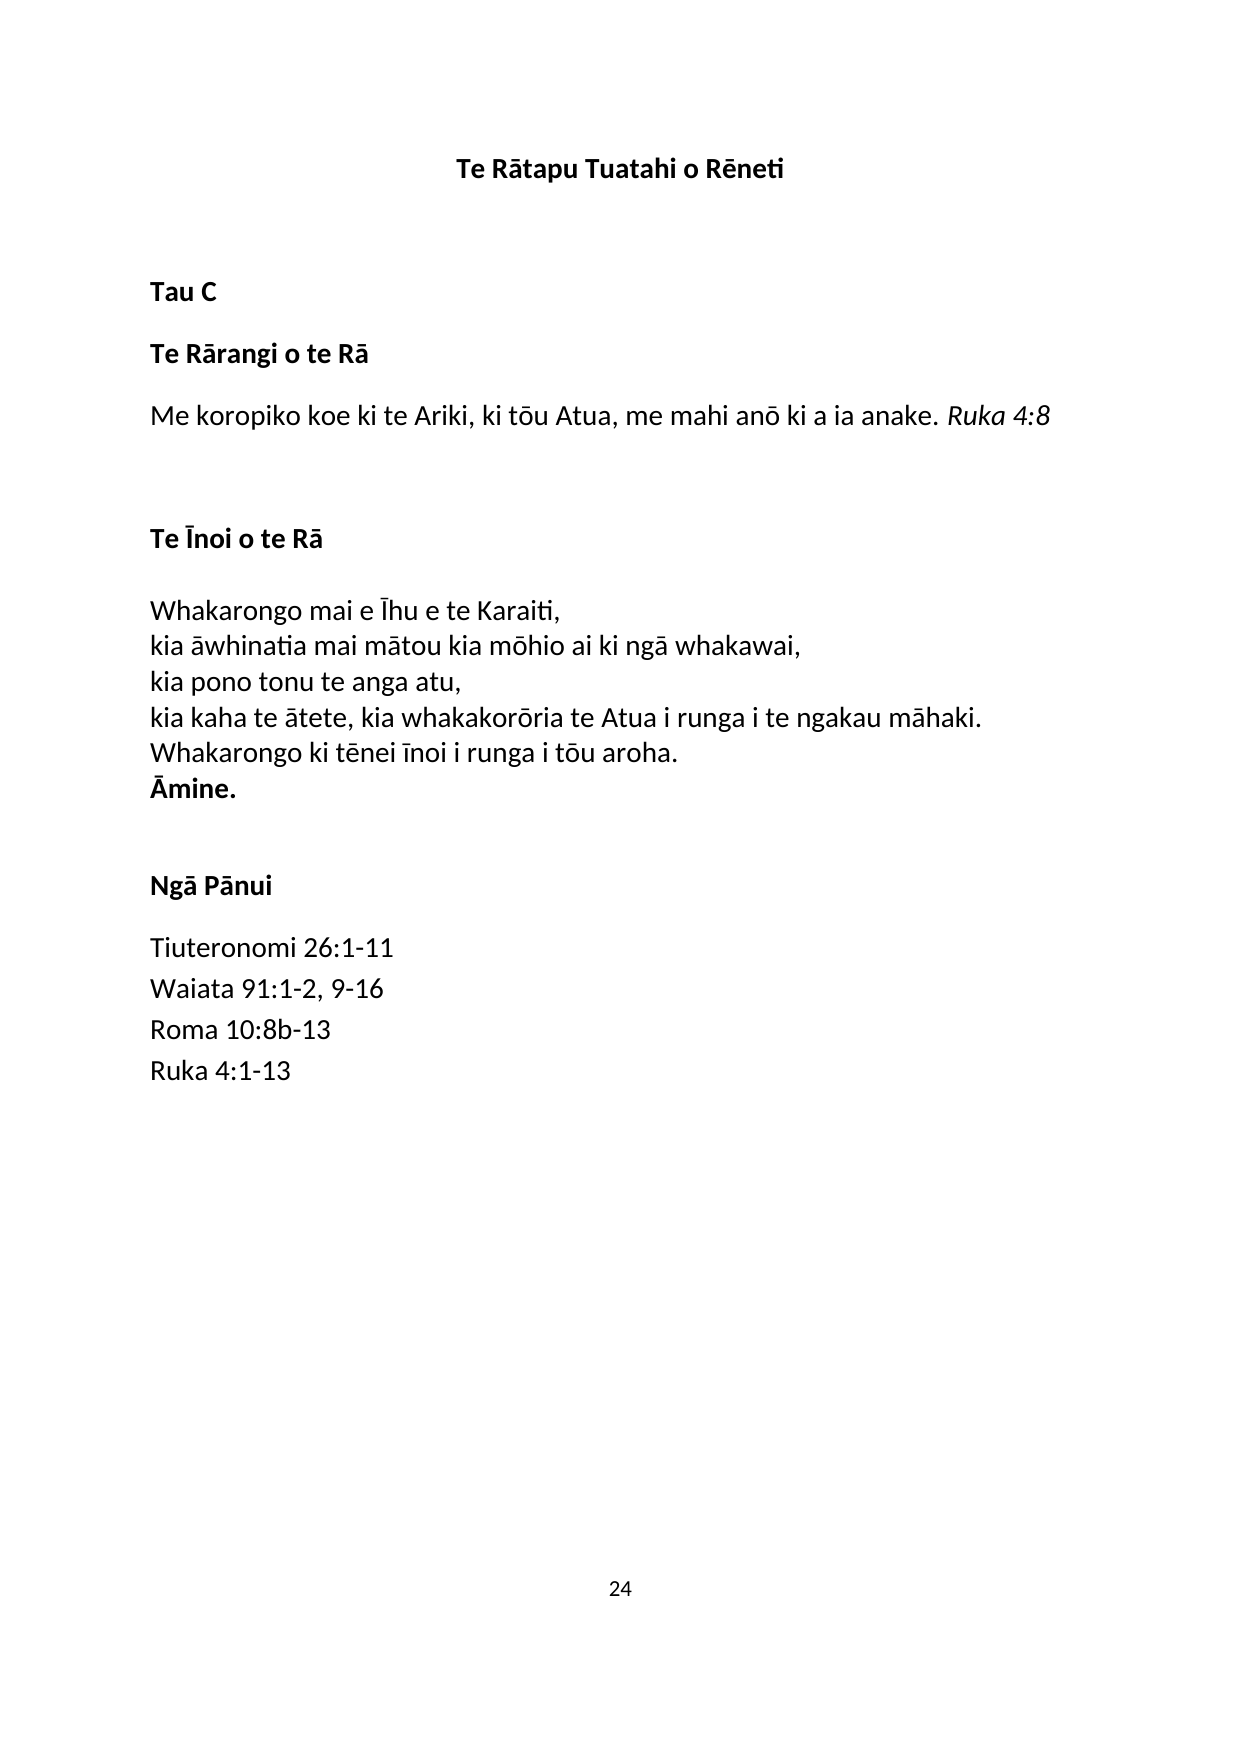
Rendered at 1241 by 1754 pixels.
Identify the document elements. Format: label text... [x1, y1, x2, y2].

text Te Īnoi o te Rā [150, 521, 1090, 556]
text Ruka 4:1-13 [150, 1052, 1090, 1088]
text Waiata 91:1-2, 9-16 [150, 970, 1090, 1006]
text Te Rātapu Tuatahi o Rēneti [150, 150, 1090, 186]
subtitle Āmine. [150, 770, 1090, 806]
text Me koropiko koe ki te Ariki, ki tōu Atua, me mahi anō ki a ia anake. Ruka 4:8 [150, 397, 1090, 433]
text Tau C [150, 273, 1090, 309]
text kia kaha te ātete, kia whakakorōria te Atua i runga i te ngakau māhaki. [150, 699, 1090, 734]
text kia pono tonu te anga atu, [150, 663, 1090, 699]
text Whakarongo ki tēnei īnoi i runga i tōu aroha. [150, 734, 1090, 770]
text Ngā Pānui [150, 867, 1090, 903]
text kia āwhinatia mai mātou kia mōhio ai ki ngā whakawai, [150, 627, 1090, 663]
text Whakarongo mai e Īhu e te Karaiti, [150, 592, 1090, 627]
text Roma 10:8b-13 [150, 1011, 1090, 1047]
text Tiuteronomi 26:1-11 [150, 929, 1090, 965]
text Te Rārangi o te Rā [150, 335, 1090, 371]
